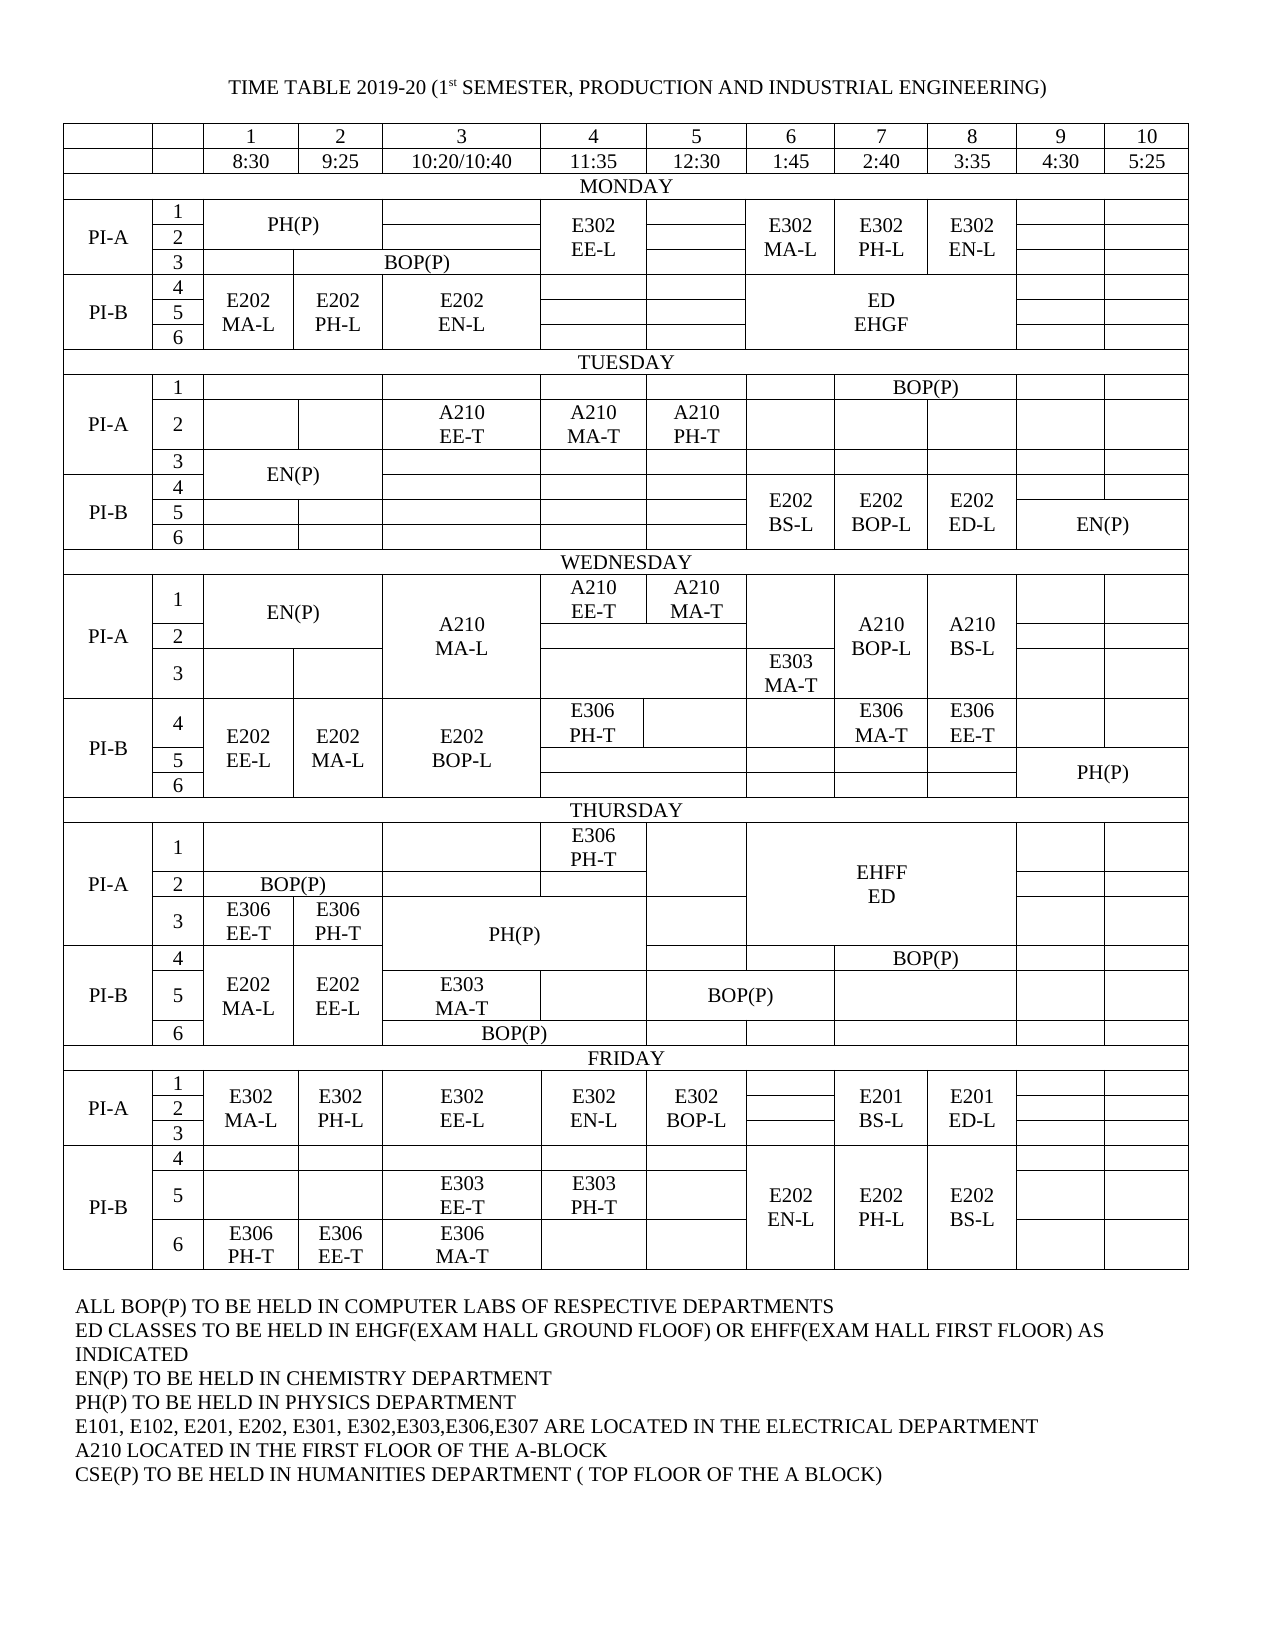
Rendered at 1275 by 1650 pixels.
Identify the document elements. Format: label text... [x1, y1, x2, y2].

text ED CLASSES TO BE HELD IN EHGF(EXAM HALL GROUND FLOOF) OR EHFF(EXAM HALL FIRST FLOOR) AS INDICATED [75, 1318, 1200, 1366]
table_cell [1017, 1171, 1104, 1219]
table_cell [1017, 1096, 1104, 1120]
table_cell E306 PH-T [541, 699, 643, 747]
table_cell [647, 225, 745, 249]
table_cell [541, 649, 746, 697]
table_cell E302 EE-L [541, 200, 646, 274]
table_cell E302 MA-L [746, 200, 834, 274]
table_cell A210 BOP-L [835, 575, 927, 697]
table_cell [647, 275, 745, 299]
table_cell E302 EN-L [928, 200, 1016, 274]
table_cell [928, 450, 1016, 473]
table_cell E201 BS-L [835, 1071, 927, 1145]
table_cell [1017, 823, 1104, 871]
table_cell [541, 325, 646, 349]
table_cell BOP(P) [835, 375, 1016, 399]
table_cell PH(P) [204, 200, 382, 249]
table_cell [541, 624, 746, 648]
table_header 1 [204, 124, 298, 148]
table_cell E302 PH-L [299, 1071, 382, 1145]
text CSE(P) TO BE HELD IN HUMANITIES DEPARTMENT ( TOP FLOOR OF THE A BLOCK) [75, 1462, 1200, 1486]
table_cell [383, 1146, 541, 1170]
table_cell [1105, 200, 1188, 223]
table_cell PI-A [64, 575, 152, 697]
table_cell [1017, 225, 1104, 249]
table_cell A210 MA-T [541, 400, 646, 448]
table_cell E303 PH-T [542, 1171, 646, 1219]
table_cell [1017, 300, 1104, 324]
table_cell 4 [153, 699, 203, 747]
table_cell [383, 200, 540, 223]
table_cell A210 MA-T [647, 575, 746, 623]
table_cell 5 [153, 1171, 203, 1219]
table_cell [299, 1171, 382, 1219]
table_cell [928, 748, 1016, 772]
table_cell PI-B [64, 275, 152, 349]
table_cell [1017, 375, 1104, 399]
table_cell [541, 450, 646, 473]
table_cell 3 [153, 897, 203, 945]
table_cell 2 [153, 225, 203, 249]
table_cell E306 EE-T [204, 897, 293, 945]
table_header 6 [747, 124, 834, 148]
table_cell [541, 872, 646, 896]
table_cell [383, 225, 540, 249]
table_cell 10:20/10:40 [383, 149, 540, 173]
table_cell [1017, 475, 1104, 499]
table_cell E306 PH-T [294, 897, 382, 945]
table_cell [747, 575, 834, 648]
table_cell 1 [153, 200, 203, 223]
table_cell PI-B [64, 1146, 152, 1268]
table_cell [647, 475, 746, 499]
table_cell [1105, 1121, 1188, 1145]
table_cell [1017, 699, 1104, 747]
table_cell [747, 1021, 834, 1045]
table_cell [1105, 1096, 1188, 1120]
table_cell [1017, 971, 1104, 1019]
table_cell [1017, 400, 1104, 448]
text E101, E102, E201, E202, E301, E302,E303,E306,E307 ARE LOCATED IN THE ELECTRICAL DEPARTMENT [75, 1414, 1200, 1438]
table_cell [204, 500, 298, 524]
table_cell [1017, 897, 1104, 945]
table_cell [1017, 649, 1104, 697]
table_cell [1017, 575, 1104, 623]
table_cell [542, 1220, 646, 1268]
table_cell [1017, 325, 1104, 349]
table_header 10 [1105, 124, 1188, 148]
table_cell [747, 1096, 834, 1120]
table_cell EN(P) [204, 450, 382, 499]
table_cell E306 EE-T [299, 1220, 382, 1268]
table_cell [299, 500, 382, 524]
table_cell BOP(P) [383, 1021, 646, 1045]
table_header 3 [383, 124, 540, 148]
table_cell [1105, 475, 1188, 499]
table_cell [383, 872, 540, 896]
table_cell PI-A [64, 375, 152, 473]
table_cell [204, 1146, 298, 1170]
table_cell E202 PH-L [294, 275, 382, 349]
table_cell EN(P) [1017, 500, 1188, 549]
table_cell 1 [153, 1071, 203, 1095]
table_header 8 [928, 124, 1016, 148]
table_cell PI-A [64, 200, 152, 274]
table_cell EHFF ED [747, 823, 1016, 945]
table_cell [1105, 575, 1188, 623]
table_cell E202 MA-L [204, 275, 293, 349]
table_cell E306 PH-T [204, 1220, 298, 1268]
table_cell PI-A [64, 1071, 152, 1145]
table_cell [1017, 200, 1104, 223]
table_cell [541, 275, 646, 299]
table_cell 3 [153, 649, 203, 697]
table_cell E302 EN-L [542, 1071, 646, 1145]
table_cell [1105, 897, 1188, 945]
table_cell E202 ED-L [928, 475, 1016, 549]
table_cell [1105, 1071, 1188, 1095]
table_cell 2 [153, 624, 203, 648]
table_cell 6 [153, 525, 203, 549]
table_cell PI-B [64, 475, 152, 549]
table_cell [541, 500, 646, 524]
table_cell [647, 1021, 746, 1045]
table_cell [1105, 946, 1188, 970]
table_cell [647, 946, 746, 970]
table_cell 1 [153, 823, 203, 871]
table_cell 4 [153, 1146, 203, 1170]
table_cell 4 [153, 275, 203, 299]
table_cell E202 EE-L [294, 946, 382, 1045]
table_cell [204, 823, 382, 871]
table_cell [647, 500, 746, 524]
table_cell 5 [153, 971, 203, 1019]
table_cell E202 BOP-L [835, 475, 927, 549]
table_cell PI-A [64, 823, 152, 945]
table_cell [647, 375, 746, 399]
table_cell E302 BOP-L [647, 1071, 746, 1145]
table_cell [541, 475, 646, 499]
table_cell [1017, 872, 1104, 896]
table_cell E202 MA-L [294, 699, 382, 797]
table_cell [1105, 275, 1188, 299]
table_cell [1017, 450, 1104, 473]
table_cell [1105, 375, 1188, 399]
table_cell BOP(P) [835, 946, 1016, 970]
table_cell [299, 400, 382, 448]
table_cell [647, 897, 746, 945]
table_cell 8:30 [204, 149, 298, 173]
table_cell E302 EE-L [383, 1071, 541, 1145]
table_cell [1105, 300, 1188, 324]
table_cell E306 EE-T [928, 699, 1016, 747]
table_cell [1105, 823, 1188, 871]
table_cell BOP(P) [204, 872, 382, 896]
table_cell [835, 450, 927, 473]
table_cell 1:45 [747, 149, 834, 173]
table_cell [747, 946, 834, 970]
table_cell [747, 773, 834, 797]
table_cell [1105, 400, 1188, 448]
table_cell [383, 375, 540, 399]
table_cell [541, 748, 746, 772]
table_cell [1017, 1021, 1104, 1045]
text PH(P) TO BE HELD IN PHYSICS DEPARTMENT [75, 1390, 1200, 1414]
table_cell E202 BS-L [747, 475, 834, 549]
table_cell [747, 400, 834, 448]
table_cell [541, 773, 746, 797]
table_cell E302 PH-L [835, 200, 927, 274]
table_cell E306 PH-T [541, 823, 646, 871]
table_cell [383, 500, 540, 524]
table_cell WEDNESDAY [64, 550, 1188, 574]
table_cell 4:30 [1017, 149, 1104, 173]
table_header 4 [541, 124, 646, 148]
table_cell 5:25 [1105, 149, 1188, 173]
table_cell [1105, 225, 1188, 249]
table_cell 4 [153, 946, 203, 970]
table_cell [1105, 699, 1188, 747]
table_cell 4 [153, 475, 203, 499]
table_cell [542, 1146, 646, 1170]
table_cell [383, 525, 540, 549]
table_cell 11:35 [541, 149, 646, 173]
text A210 LOCATED IN THE FIRST FLOOR OF THE A-BLOCK [75, 1438, 1200, 1462]
table_cell 6 [153, 1021, 203, 1045]
table_cell [747, 699, 834, 747]
table_cell E202 EE-L [204, 699, 293, 797]
table_cell [747, 1121, 834, 1145]
table_cell 3 [153, 1121, 203, 1145]
table_cell [1105, 1220, 1188, 1268]
table_cell [647, 450, 746, 473]
table_cell TUESDAY [64, 350, 1188, 374]
table_header 7 [835, 124, 927, 148]
table_cell MONDAY [64, 174, 1188, 198]
table_cell BOP(P) [647, 971, 834, 1019]
table_cell 3 [153, 450, 203, 473]
table_cell [647, 200, 745, 223]
table_cell [204, 375, 382, 399]
table_cell PI-B [64, 946, 152, 1045]
table_cell [835, 400, 927, 448]
table_cell [204, 649, 293, 697]
table_cell 1 [153, 375, 203, 399]
table_cell PH(P) [1017, 748, 1188, 797]
table_cell E201 ED-L [928, 1071, 1016, 1145]
table_cell A210 BS-L [928, 575, 1016, 697]
table_cell [541, 525, 646, 549]
table_cell BOP(P) [294, 250, 540, 274]
table_cell [1105, 250, 1188, 274]
table_cell [204, 250, 293, 274]
table_header [153, 124, 203, 148]
table_cell [204, 525, 298, 549]
table_cell E202 PH-L [835, 1146, 927, 1268]
table_cell [835, 971, 1016, 1019]
table_cell PI-B [64, 699, 152, 797]
table_cell [299, 525, 382, 549]
table_cell [204, 1171, 298, 1219]
table_cell [1017, 1121, 1104, 1145]
table_cell E303 MA-T [383, 971, 540, 1019]
table_cell 5 [153, 748, 203, 772]
table_cell E202 BOP-L [383, 699, 540, 797]
table_cell 5 [153, 500, 203, 524]
table_cell E202 EN-L [383, 275, 540, 349]
table_cell [1105, 649, 1188, 697]
table_cell [153, 149, 203, 173]
table_cell [1017, 250, 1104, 274]
table_cell [541, 375, 646, 399]
table_cell 6 [153, 1220, 203, 1268]
table_cell [294, 649, 382, 697]
text ALL BOP(P) TO BE HELD IN COMPUTER LABS OF RESPECTIVE DEPARTMENTS [75, 1294, 1200, 1318]
table_cell [928, 400, 1016, 448]
table_cell [747, 1071, 834, 1095]
table_cell 3 [153, 250, 203, 274]
table_cell [647, 300, 745, 324]
table_cell [1105, 971, 1188, 1019]
table_cell [1017, 1220, 1104, 1268]
table_cell [835, 1021, 1016, 1045]
table_cell [747, 450, 834, 473]
table_cell [1017, 1071, 1104, 1095]
table_cell PH(P) [383, 897, 646, 970]
table_cell [928, 773, 1016, 797]
table_header [64, 124, 152, 148]
table_cell A210 PH-T [647, 400, 746, 448]
table_cell 5 [153, 300, 203, 324]
table_cell [204, 400, 298, 448]
table_header 5 [647, 124, 746, 148]
table_cell [835, 773, 927, 797]
table_cell [1017, 275, 1104, 299]
table_cell 12:30 [647, 149, 746, 173]
text EN(P) TO BE HELD IN CHEMISTRY DEPARTMENT [75, 1366, 1200, 1390]
table_cell E202 BS-L [928, 1146, 1016, 1268]
table_cell E303 MA-T [747, 649, 834, 697]
table_cell E303 EE-T [383, 1171, 541, 1219]
table_header 2 [299, 124, 382, 148]
table_cell THURSDAY [64, 798, 1188, 822]
table_cell [647, 1146, 746, 1170]
table_cell 1 [153, 575, 203, 623]
table_cell [1017, 1146, 1104, 1170]
table_cell E306 MA-T [835, 699, 927, 747]
table_cell 2:40 [835, 149, 927, 173]
table_cell [383, 475, 540, 499]
table_cell 2 [153, 1096, 203, 1120]
table_cell [1105, 1146, 1188, 1170]
table_cell A210 EE-T [383, 400, 540, 448]
table_cell A210 EE-T [541, 575, 646, 623]
table_cell 9:25 [299, 149, 382, 173]
table_cell [647, 823, 746, 896]
table_header 9 [1017, 124, 1104, 148]
table_cell A210 MA-L [383, 575, 540, 697]
table_cell [1017, 946, 1104, 970]
table_cell 6 [153, 773, 203, 797]
table_cell [1105, 624, 1188, 648]
table_cell 2 [153, 400, 203, 448]
table_cell [1105, 325, 1188, 349]
table_cell [747, 748, 834, 772]
table_cell [644, 699, 746, 747]
table_cell 6 [153, 325, 203, 349]
table_cell [541, 300, 646, 324]
table_cell 3:35 [928, 149, 1016, 173]
table_cell [647, 1220, 746, 1268]
table_cell E202 EN-L [747, 1146, 834, 1268]
table_cell [647, 250, 745, 274]
table_cell [647, 1171, 746, 1219]
table_cell [747, 375, 834, 399]
table_cell [1017, 624, 1104, 648]
table_cell FRIDAY [64, 1046, 1188, 1070]
text TIME TABLE 2019-20 (1st SEMESTER, PRODUCTION AND INDUSTRIAL ENGINEERING) [75, 75, 1200, 99]
table_cell [835, 748, 927, 772]
table_cell [1105, 1171, 1188, 1219]
table_cell E202 MA-L [204, 946, 293, 1045]
table_cell [383, 823, 540, 871]
table_cell [1105, 872, 1188, 896]
table_cell E302 MA-L [204, 1071, 298, 1145]
table_cell [541, 971, 646, 1019]
table_cell 2 [153, 872, 203, 896]
table_cell EN(P) [204, 575, 382, 648]
table_cell E306 MA-T [383, 1220, 541, 1268]
table_cell [383, 450, 540, 473]
table_cell ED EHGF [746, 275, 1016, 349]
table_cell [647, 325, 745, 349]
table_cell [1105, 1021, 1188, 1045]
table_cell [1105, 450, 1188, 473]
table_cell [299, 1146, 382, 1170]
table_cell [647, 525, 746, 549]
table_cell [64, 149, 152, 173]
